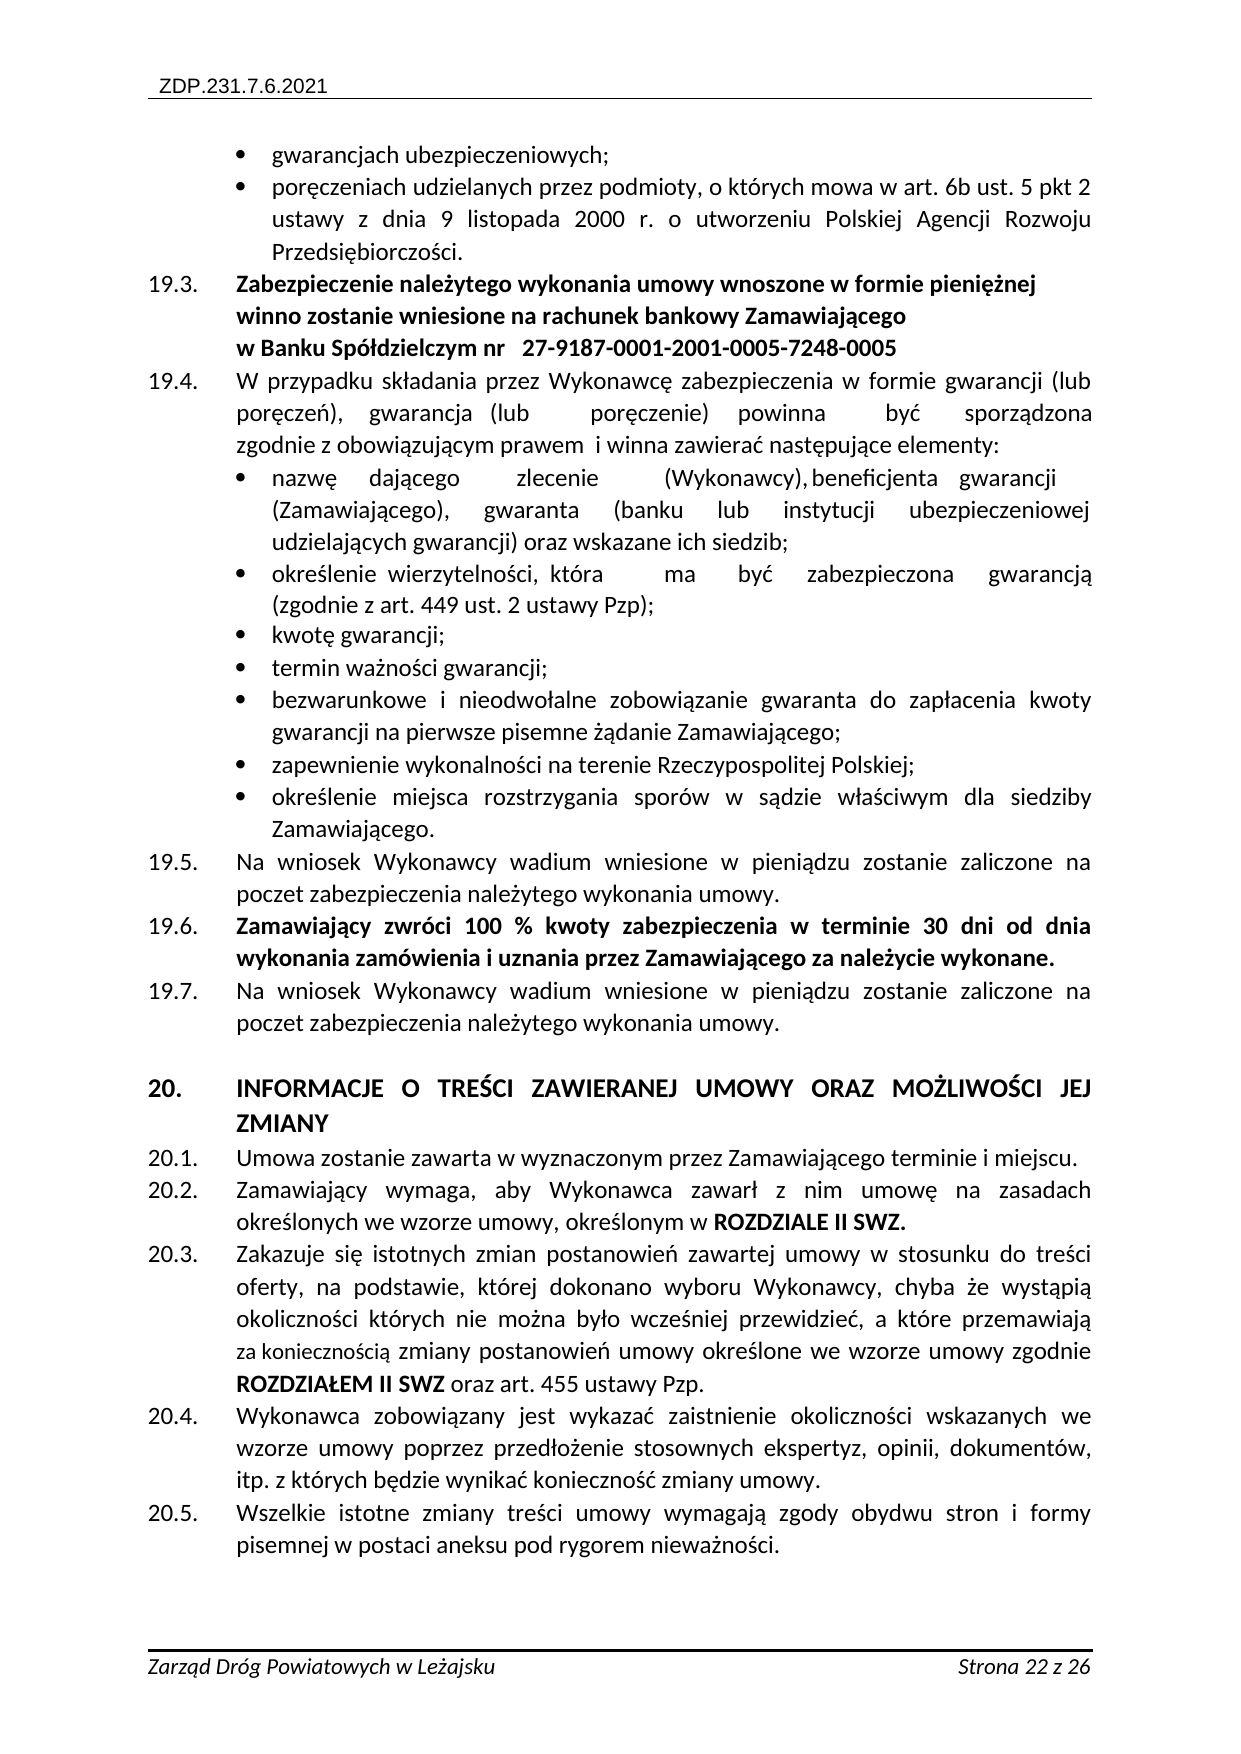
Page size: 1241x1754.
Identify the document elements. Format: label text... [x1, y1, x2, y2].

list Wszelkie istotne zmiany treści umowy wymagają zgody obydwu stron i formy pisemnej w postaci aneksu pod rygorem nieważności. [148, 1497, 1093, 1560]
list w Banku Spółdzielczym nr 27-9187-0001-2001-0005-7248-0005 [236, 332, 1093, 363]
list kwotę gwarancji; [236, 619, 1093, 650]
list nazwę dającego zlecenie (Wykonawcy), beneficjenta gwarancji (Zamawiającego), gwaranta (banku lub instytucji ubezpieczeniowej udzielających gwarancji) oraz wskazane ich siedzib; [236, 462, 1093, 557]
list określenie miejsca rozstrzygania sporów w sądzie właściwym dla siedziby Zamawiającego. [236, 781, 1093, 844]
list Umowa zostanie zawarta w wyznaczonym przez Zamawiającego terminie i miejscu. [148, 1142, 1093, 1172]
list Zamawiający zwróci 100 % kwoty zabezpieczenia w terminie 30 dni od dnia wykonania zamówienia i uznania przez Zamawiającego za należycie wykonane. [148, 910, 1093, 973]
list INFORMACJE O TREŚCI ZAWIERANEJ UMOWY ORAZ MOŻLIWOŚCI JEJ ZMIANY [148, 1072, 1093, 1140]
list W przypadku składania przez Wykonawcę zabezpieczenia w formie gwarancji (lub poręczeń), gwarancja (lub poręczenie) powinna być sporządzona zgodnie z obowiązującym prawem i winna zawierać następujące elementy: [148, 365, 1093, 460]
list określenie wierzytelności, która ma być zabezpieczona gwarancją (zgodnie z art. 449 ust. 2 ustawy Pzp); [236, 558, 1093, 619]
list Na wniosek Wykonawcy wadium wniesione w pieniądzu zostanie zaliczone na poczet zabezpieczenia należytego wykonania umowy. [148, 846, 1093, 908]
list Zamawiający wymaga, aby Wykonawca zawarł z nim umowę na zasadach określonych we wzorze umowy, określonym w ROZDZIALE II SWZ. [148, 1174, 1093, 1237]
list poręczeniach udzielanych przez podmioty, o których mowa w art. 6b ust. 5 pkt 2 ustawy z dnia 9 listopada 2000 r. o utworzeniu Polskiej Agencji Rozwoju Przedsiębiorczości. [236, 171, 1093, 266]
list termin ważności gwarancji; [236, 652, 1093, 682]
list Zabezpieczenie należytego wykonania umowy wnoszone w formie pieniężnej winno zostanie wniesione na rachunek bankowy Zamawiającego [148, 268, 1093, 331]
list Zakazuje się istotnych zmian postanowień zawartej umowy w stosunku do treści oferty, na podstawie, której dokonano wyboru Wykonawcy, chyba że wystąpią okoliczności których nie można było wcześniej przewidzieć, a które przemawiają za koniecznością zmiany postanowień umowy określone we wzorze umowy zgodnie ROZDZIAŁEM II SWZ oraz art. 455 ustawy Pzp. [148, 1238, 1093, 1398]
list bezwarunkowe i nieodwołalne zobowiązanie gwaranta do zapłacenia kwoty gwarancji na pierwsze pisemne żądanie Zamawiającego; [236, 684, 1093, 747]
list zapewnienie wykonalności na terenie Rzeczypospolitej Polskiej; [236, 749, 1093, 779]
list Wykonawca zobowiązany jest wykazać zaistnienie okoliczności wskazanych we wzorze umowy poprzez przedłożenie stosownych ekspertyz, opinii, dokumentów, itp. z których będzie wynikać konieczność zmiany umowy. [148, 1400, 1093, 1495]
list gwarancjach ubezpieczeniowych; [236, 139, 1093, 169]
list Na wniosek Wykonawcy wadium wniesione w pieniądzu zostanie zaliczone na poczet zabezpieczenia należytego wykonania umowy. [148, 975, 1093, 1038]
